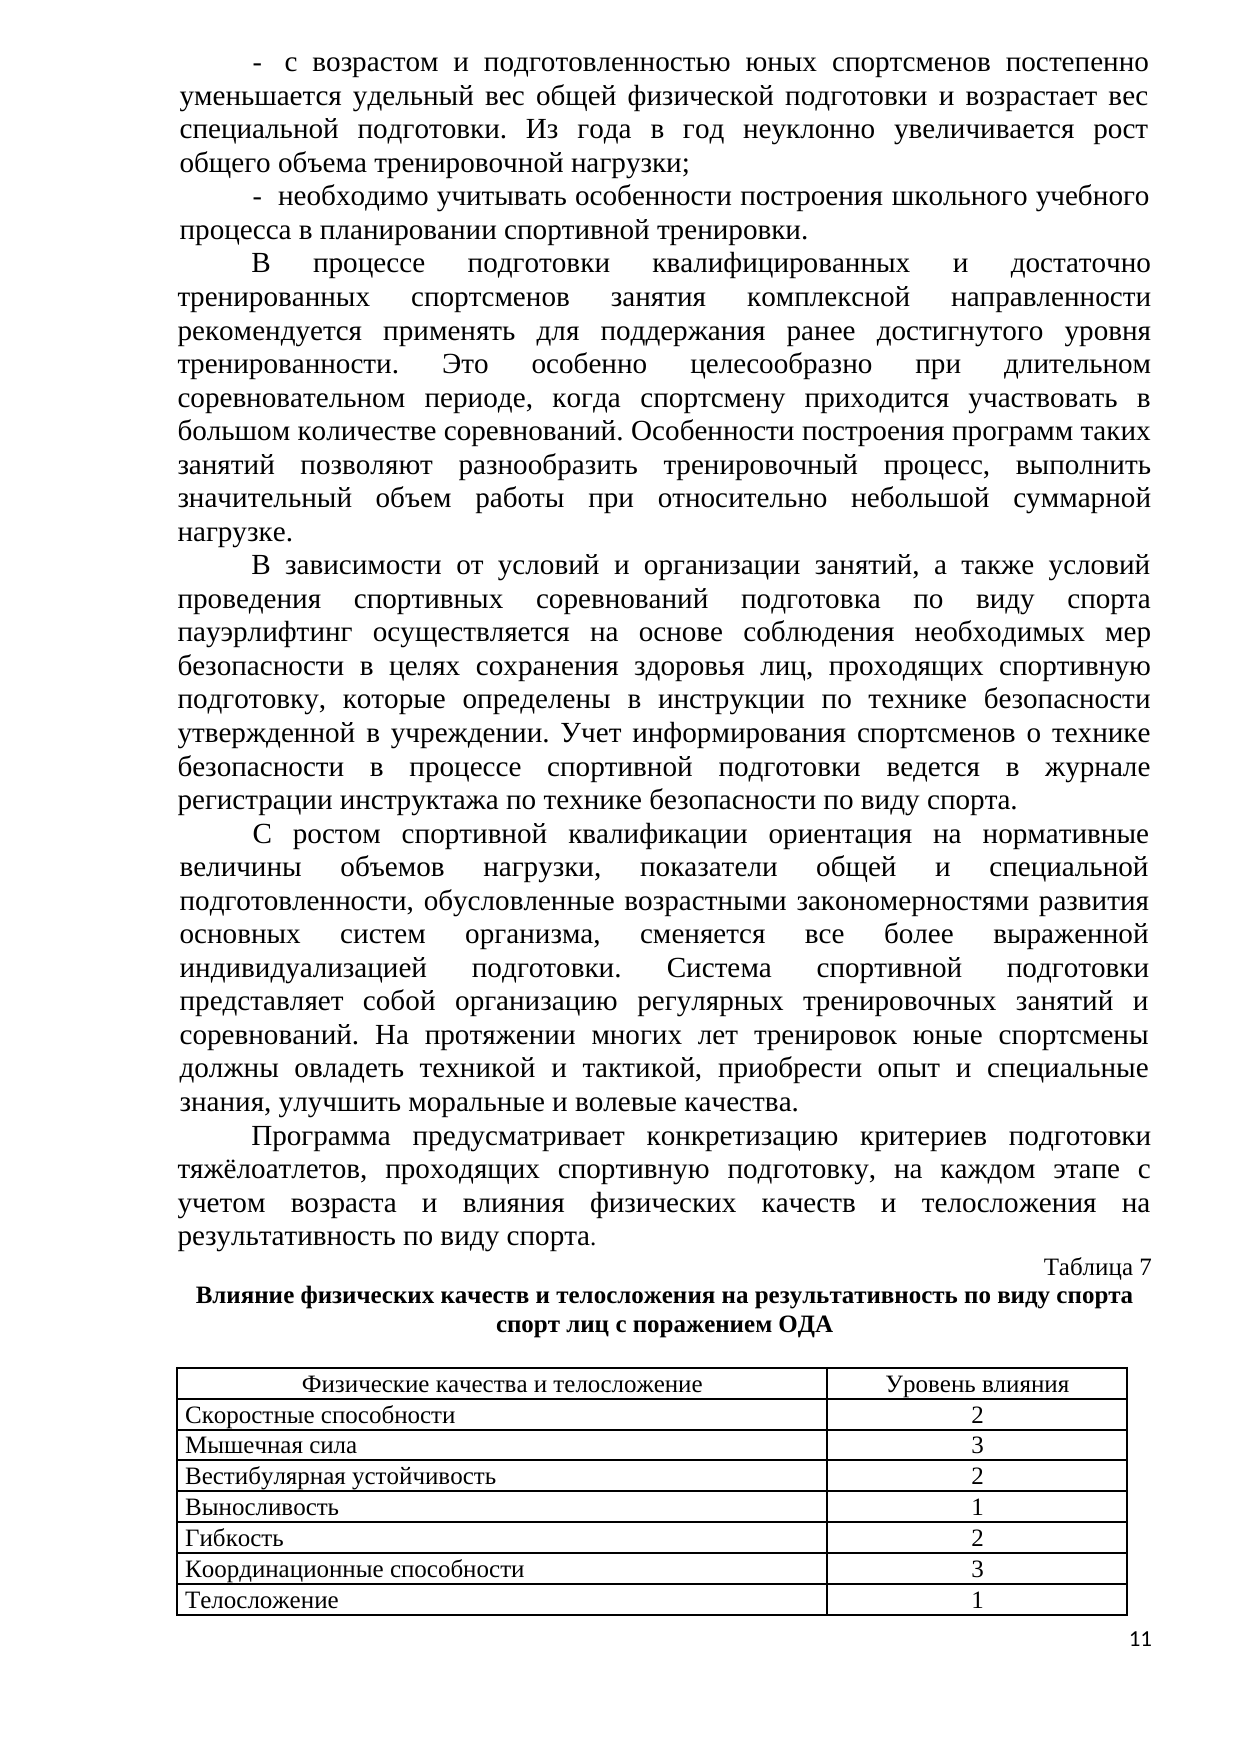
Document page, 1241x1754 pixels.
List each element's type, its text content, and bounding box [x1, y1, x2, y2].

table_cell Координационные способности [178, 1554, 826, 1583]
text Программа предусматривает конкретизацию критериев подготовки тяжёлоатлетов, проходящих спортивную подготовку, на каждом этапе с учетом возраста и влияния физических качеств и телосложения на результативность по виду спорта. [177, 1118, 1152, 1252]
table_cell 1 [828, 1585, 1126, 1613]
table_cell Вестибулярная устойчивость [178, 1461, 826, 1490]
table_cell Выносливость [178, 1492, 826, 1521]
table_header Физические качества и телосложение [178, 1369, 826, 1398]
table_cell 2 [828, 1400, 1126, 1428]
table_cell 1 [828, 1492, 1126, 1521]
list В процессе подготовки квалифицированных и достаточно тренированных спортсменов занятия комплексной направленности рекомендуется применять для поддержания ранее достигнутого уровня тренированности. Это особенно целесообразно при длительном соревновательном периоде, когда спортсмену приходится участвовать в большом количестве соревнований. Особенности построения программ таких занятий позволяют разнообразить тренировочный процесс, выполнить значительный объем работы при относительно небольшой суммарной нагрузке. [177, 246, 1152, 547]
text С ростом спортивной квалификации ориентация на нормативные величины объемов нагрузки, показатели общей и специальной подготовленности, обусловленные возрастными закономерностями развития основных систем организма, сменяется все более выраженной индивидуализацией подготовки. Система спортивной подготовки представляет собой организацию регулярных тренировочных занятий и соревнований. На протяжении многих лет тренировок юные спортсмены должны овладеть техникой и тактикой, приобрести опыт и специальные знания, улучшить моральные и волевые качества. [179, 816, 1149, 1118]
text Влияние физических качеств и телосложения на результативность по виду спорта спорт лиц с поражением ОДА [177, 1281, 1152, 1338]
table_cell Мышечная сила [178, 1431, 826, 1459]
list с возрастом и подготовленностью юных спортсменов постепенно уменьшается удельный вес общей физической подготовки и возрастает вес специальной подготовки. Из года в год неуклонно увеличивается рост общего объема тренировочной нагрузки; [179, 44, 1149, 178]
list необходимо учитывать особенности построения школьного учебного процесса в планировании спортивной тренировки. [179, 178, 1149, 246]
table_cell 3 [828, 1431, 1126, 1459]
table_cell Гибкость [178, 1523, 826, 1552]
table_cell 2 [828, 1523, 1126, 1552]
text В зависимости от условий и организации занятий, а также условий проведения спортивных соревнований подготовка по виду спорта пауэрлифтинг осуществляется на основе соблюдения необходимых мер безопасности в целях сохранения здоровья лиц, проходящих спортивную подготовку, которые определены в инструкции по технике безопасности утвержденной в учреждении. Учет информирования спортсменов о технике безопасности в процессе спортивной подготовки ведется в журнале регистрации инструктажа по технике безопасности по виду спорта. [177, 547, 1152, 816]
table_cell 2 [828, 1461, 1126, 1490]
table_header Уровень влияния [828, 1369, 1126, 1398]
table_cell Скоростные способности [178, 1400, 826, 1428]
table_cell Телосложение [178, 1585, 826, 1613]
text Таблица 7 [177, 1252, 1152, 1281]
table_cell 3 [828, 1554, 1126, 1583]
